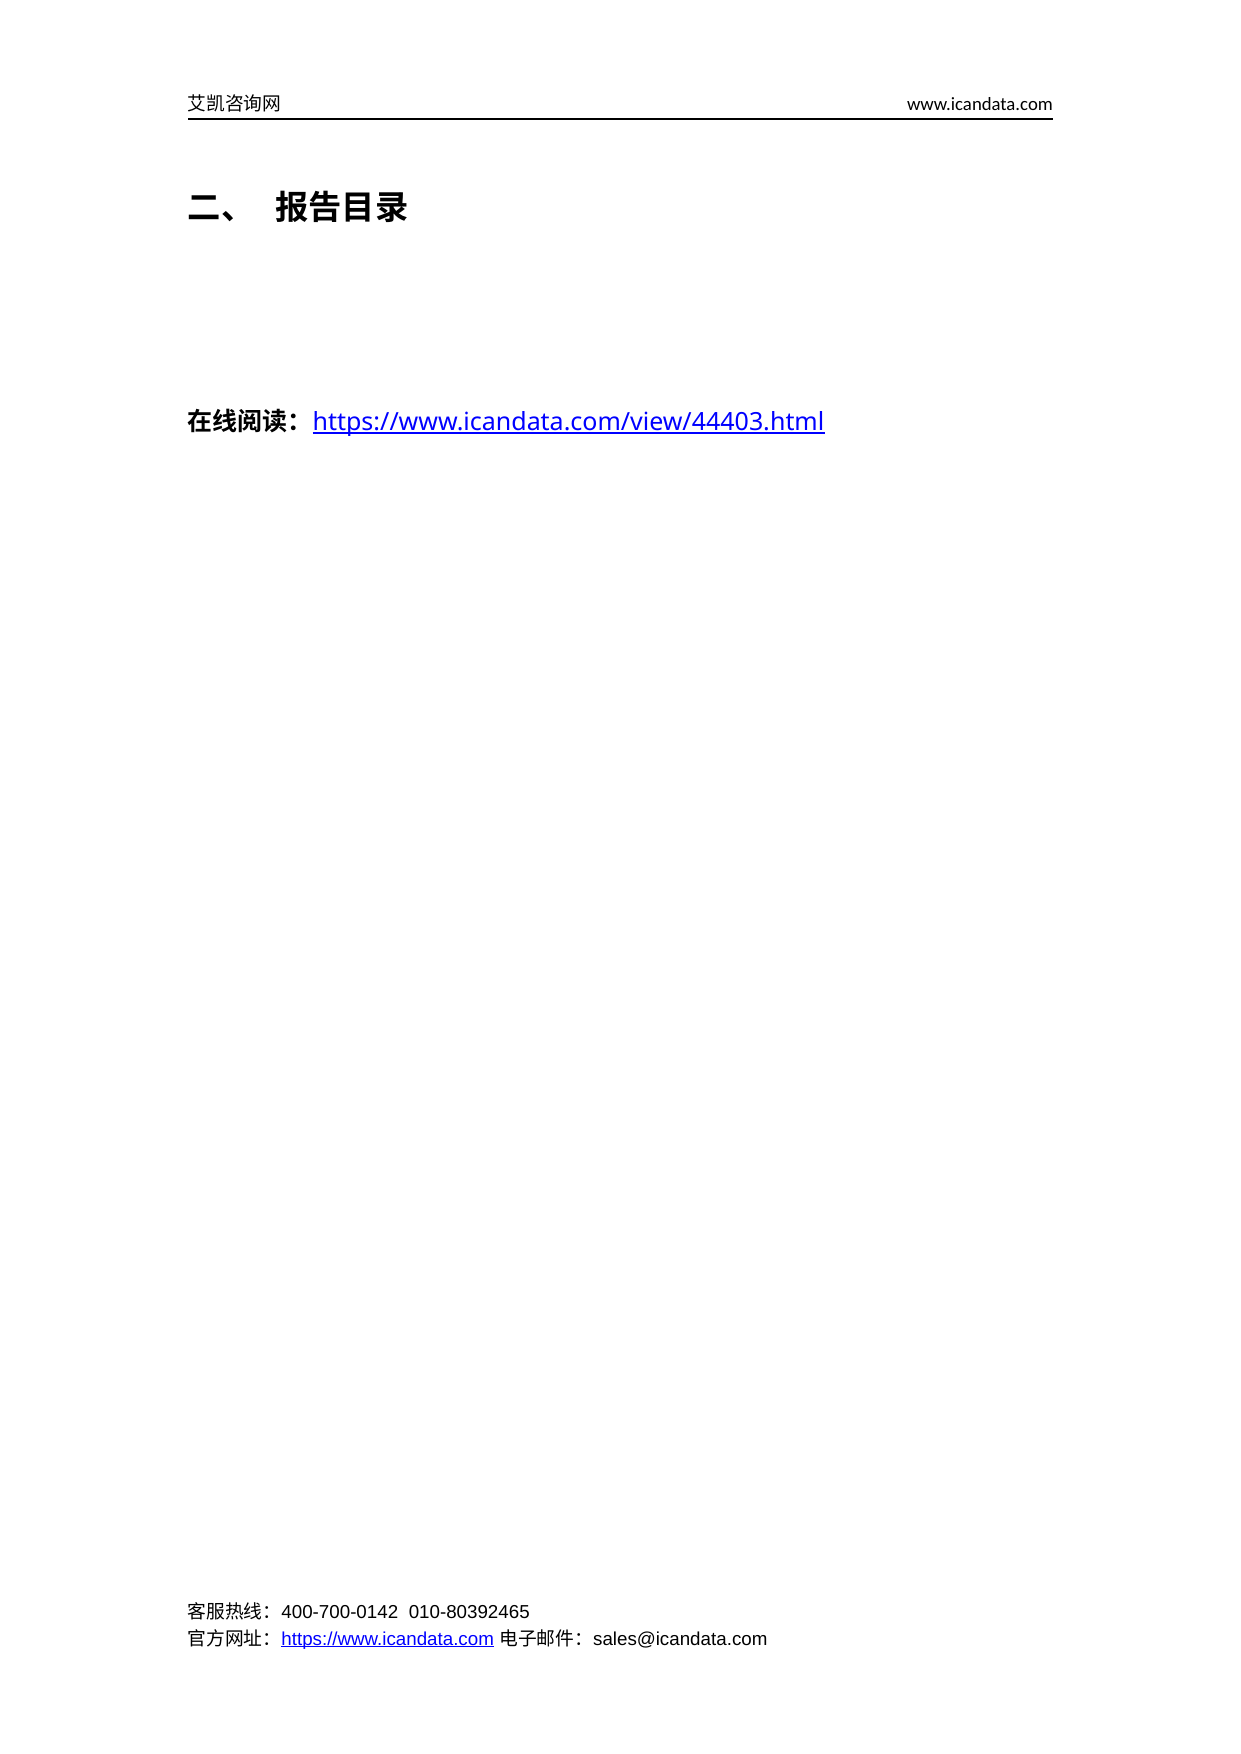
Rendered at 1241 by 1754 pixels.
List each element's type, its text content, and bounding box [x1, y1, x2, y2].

subtitle 报告目录 [187, 172, 1053, 237]
text 在线阅读：https://www.icandata.com/view/44403.html [187, 387, 1053, 452]
